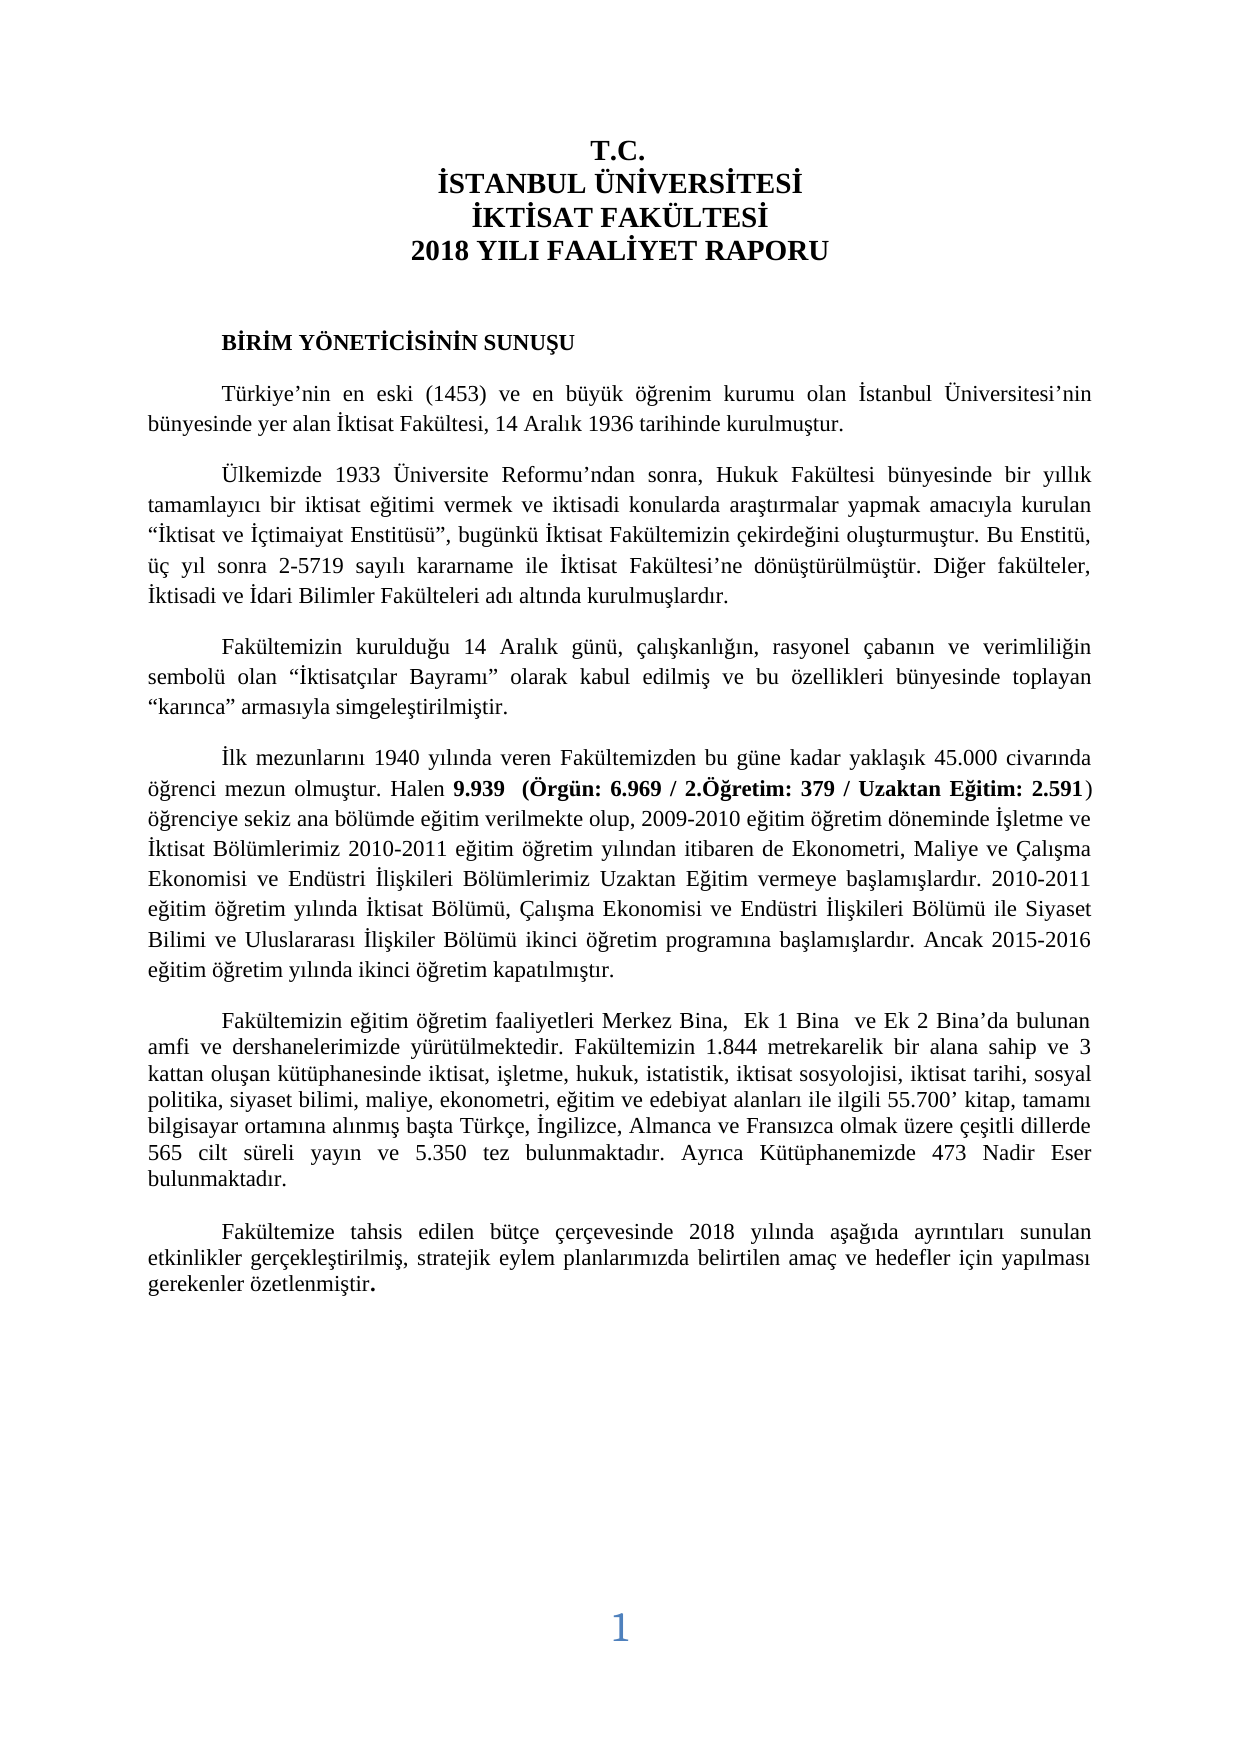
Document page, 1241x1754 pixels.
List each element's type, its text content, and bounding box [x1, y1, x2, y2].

text Türkiye’nin en eski (1453) ve en büyük öğrenim kurumu olan İstanbul Üniversitesi’nin bünyesinde yer alan İktisat Fakültesi, 14 Aralık 1936 tarihinde kurulmuştur. [148, 380, 1093, 436]
text Fakültemizin eğitim öğretim faaliyetleri Merkez Bina, Ek 1 Bina ve Ek 2 Bina’da bulunan amfi ve dershanelerimizde yürütülmektedir. Fakültemizin 1.844 metrekarelik bir alana sahip ve 3 kattan oluşan kütüphanesinde iktisat, işletme, hukuk, istatistik, iktisat sosyolojisi, iktisat tarihi, sosyal politika, siyaset bilimi, maliye, ekonometri, eğitim ve edebiyat alanları ile ilgili 55.700’ kitap, tamamı bilgisayar ortamına alınmış başta Türkçe, İngilizce, Almanca ve Fransızca olmak üzere çeşitli dillerde 565 cilt süreli yayın ve 5.350 tez bulunmaktadır. Ayrıca Kütüphanemizde 473 Nadir Eser bulunmaktadır. [148, 1007, 1093, 1191]
text Fakültemize tahsis edilen bütçe çerçevesinde 2018 yılında aşağıda ayrıntıları sunulan etkinlikler gerçekleştirilmiş, stratejik eylem planlarımızda belirtilen amaç ve hedefler için yapılması gerekenler özetlenmiştir. [148, 1218, 1093, 1297]
text BİRİM YÖNETİCİSİNİN SUNUŞU [148, 329, 1093, 355]
text 2018 YILI FAALİYET RAPORU [148, 233, 1093, 267]
text İKTİSAT FAKÜLTESİ [148, 200, 1093, 233]
text İlk mezunlarını 1940 yılında veren Fakültemizden bu güne kadar yaklaşık 45.000 civarında öğrenci mezun olmuştur. Halen 9.939 (Örgün: 6.969 / 2.Öğretim: 379 / Uzaktan Eğitim: 2.591) öğrenciye sekiz ana bölümde eğitim verilmekte olup, 2009-2010 eğitim öğretim döneminde İşletme ve İktisat Bölümlerimiz 2010-2011 eğitim öğretim yılından itibaren de Ekonometri, Maliye ve Çalışma Ekonomisi ve Endüstri İlişkileri Bölümlerimiz Uzaktan Eğitim vermeye başlamışlardır. 2010-2011 eğitim öğretim yılında İktisat Bölümü, Çalışma Ekonomisi ve Endüstri İlişkileri Bölümü ile Siyaset Bilimi ve Uluslararası İlişkiler Bölümü ikinci öğretim programına başlamışlardır. Ancak 2015-2016 eğitim öğretim yılında ikinci öğretim kapatılmıştır. [148, 744, 1093, 982]
text T.C. [516, 133, 1093, 166]
text Fakültemizin kurulduğu 14 Aralık günü, çalışkanlığın, rasyonel çabanın ve verimliliğin sembolü olan “İktisatçılar Bayramı” olarak kabul edilmiş ve bu özellikleri bünyesinde toplayan “karınca” armasıyla simgeleştirilmiştir. [148, 633, 1093, 720]
text Ülkemizde 1933 Üniversite Reformu’ndan sonra, Hukuk Fakültesi bünyesinde bir yıllık tamamlayıcı bir iktisat eğitimi vermek ve iktisadi konularda araştırmalar yapmak amacıyla kurulan “İktisat ve İçtimaiyat Enstitüsü”, bugünkü İktisat Fakültemizin çekirdeğini oluşturmuştur. Bu Enstitü, üç yıl sonra 2-5719 sayılı kararname ile İktisat Fakültesi’ne dönüştürülmüştür. Diğer fakülteler, İktisadi ve İdari Bilimler Fakülteleri adı altında kurulmuşlardır. [148, 461, 1093, 608]
text İSTANBUL ÜNİVERSİTESİ [148, 166, 1093, 200]
